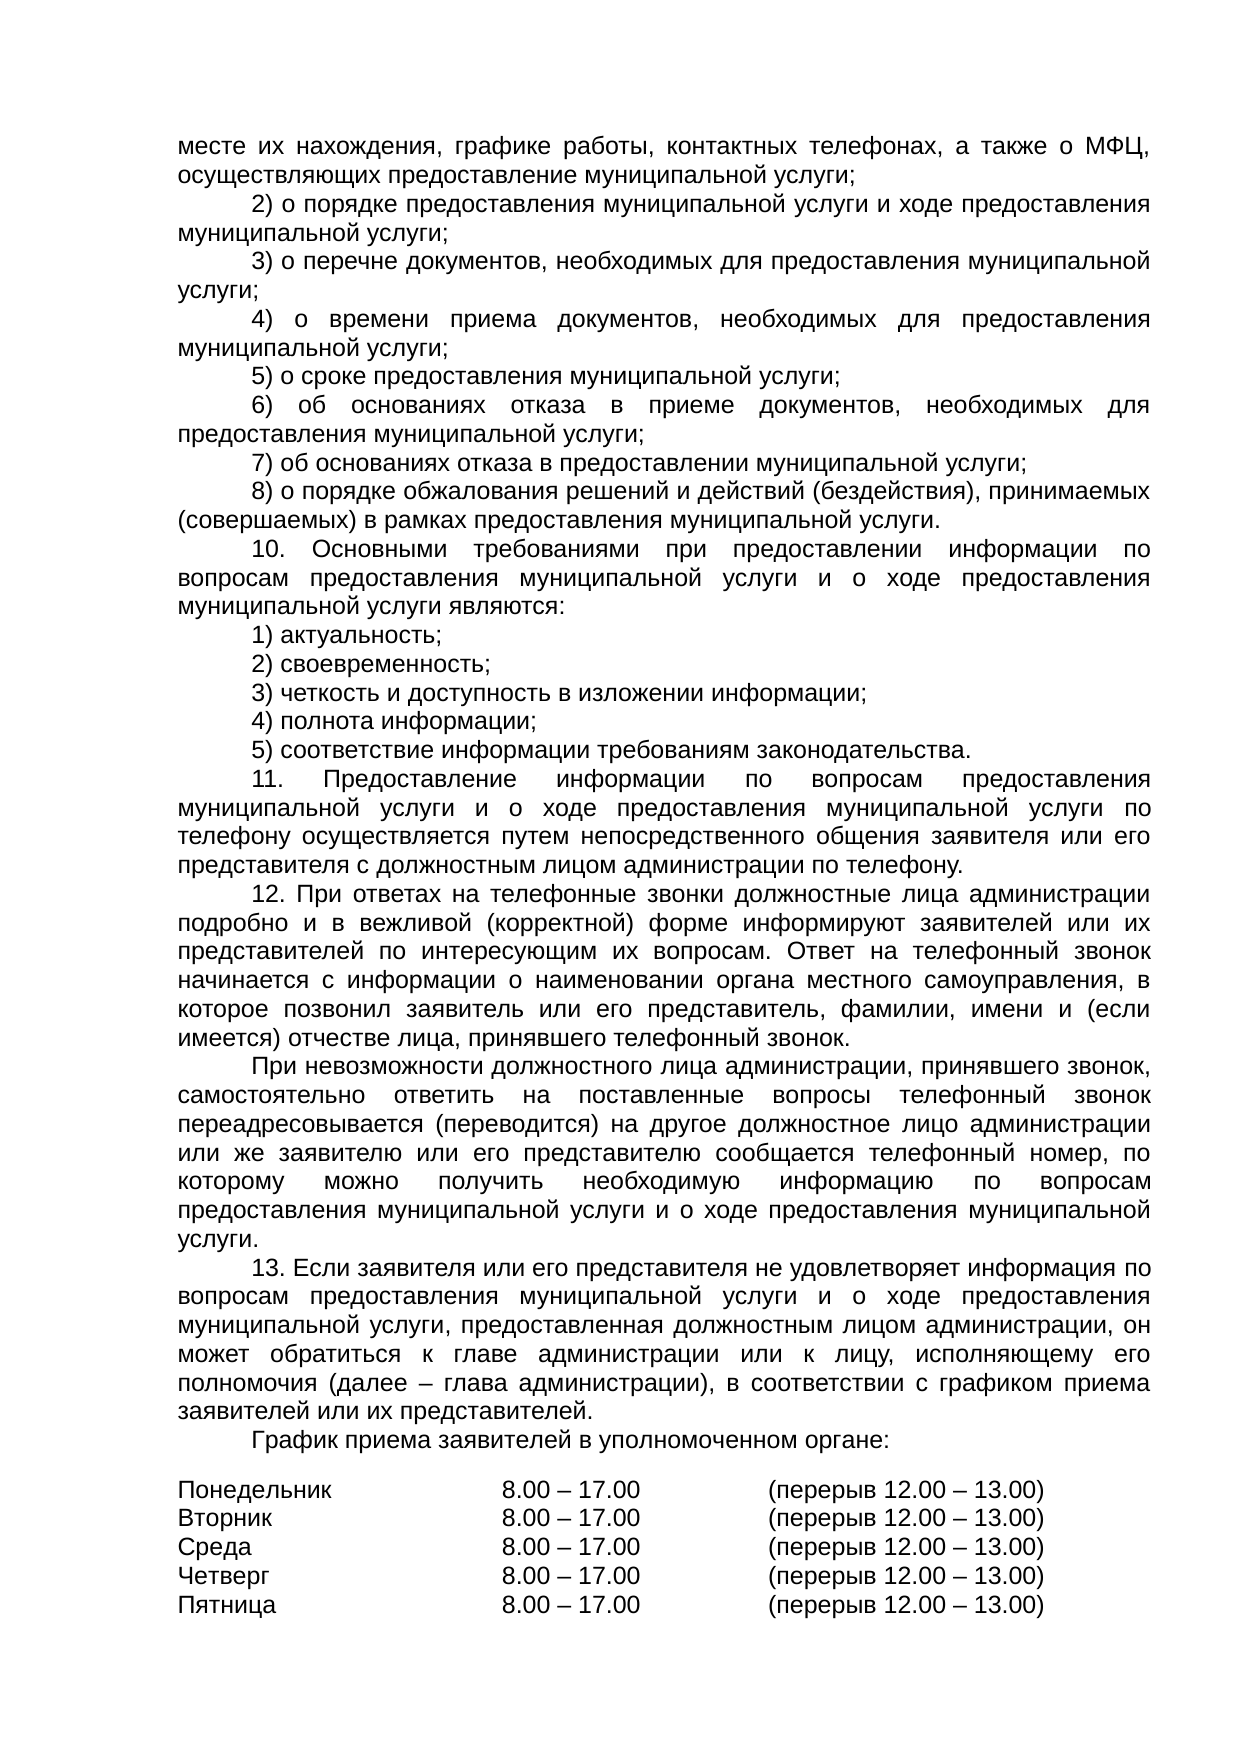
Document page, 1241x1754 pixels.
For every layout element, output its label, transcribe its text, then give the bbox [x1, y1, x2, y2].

text 3) о перечне документов, необходимых для предоставления муниципальной услуги; [177, 246, 1152, 304]
text 4) полнота информации; [177, 706, 1152, 735]
text 10. Основными требованиями при предоставлении информации по вопросам предоставления муниципальной услуги и о ходе предоставления муниципальной услуги являются: [177, 534, 1152, 620]
text При невозможности должностного лица администрации, принявшего звонок, самостоятельно ответить на поставленные вопросы телефонный звонок переадресовывается (переводится) на другое должностное лицо администрации или же заявителю или его представителю сообщается телефонный номер, по которому можно получить необходимую информацию по вопросам предоставления муниципальной услуги и о ходе предоставления муниципальной услуги. [177, 1051, 1152, 1252]
text 2) своевременность; [177, 649, 1152, 677]
text 5) соответствие информации требованиям законодательства. [177, 735, 1152, 764]
text Пятница 8.00 – 17.00 (перерыв 12.00 – 13.00) [177, 1589, 1152, 1618]
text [177, 131, 1152, 189]
text 13. Если заявителя или его представителя не удовлетворяет информация по вопросам предоставления муниципальной услуги и о ходе предоставления муниципальной услуги, предоставленная должностным лицом администрации, он может обратиться к главе администрации или к лицу, исполняющему его полномочия (далее – глава администрации), в соответствии с графиком приема заявителей или их представителей. [177, 1252, 1152, 1425]
text 2) о порядке предоставления муниципальной услуги и ходе предоставления муниципальной услуги; [177, 189, 1152, 246]
text Понедельник 8.00 – 17.00 (перерыв 12.00 – 13.00) [177, 1474, 1152, 1503]
text График приема заявителей в уполномоченном органе: [177, 1425, 1152, 1454]
text 1) актуальность; [177, 620, 1152, 649]
text Вторник 8.00 – 17.00 (перерыв 12.00 – 13.00) [177, 1503, 1152, 1532]
text Среда 8.00 – 17.00 (перерыв 12.00 – 13.00) [177, 1532, 1152, 1561]
text 3) четкость и доступность в изложении информации; [177, 677, 1152, 706]
text 5) о сроке предоставления муниципальной услуги; [177, 361, 1152, 390]
text 8) о порядке обжалования решений и действий (бездействия), принимаемых (совершаемых) в рамках предоставления муниципальной услуги. [177, 476, 1152, 534]
text Четверг 8.00 – 17.00 (перерыв 12.00 – 13.00) [177, 1561, 1152, 1589]
text 12. При ответах на телефонные звонки должностные лица администрации подробно и в вежливой (корректной) форме информируют заявителей или их представителей по интересующим их вопросам. Ответ на телефонный звонок начинается с информации о наименовании органа местного самоуправления, в которое позвонил заявитель или его представитель, фамилии, имени и (если имеется) отчестве лица, принявшего телефонный звонок. [177, 879, 1152, 1051]
text 11. Предоставление информации по вопросам предоставления муниципальной услуги и о ходе предоставления муниципальной услуги по телефону осуществляется путем непосредственного общения заявителя или его представителя с должностным лицом администрации по телефону. [177, 764, 1152, 879]
text 6) об основаниях отказа в приеме документов, необходимых для предоставления муниципальной услуги; [177, 390, 1152, 447]
text 7) об основаниях отказа в предоставлении муниципальной услуги; [177, 447, 1152, 476]
text 4) о времени приема документов, необходимых для предоставления муниципальной услуги; [177, 304, 1152, 361]
